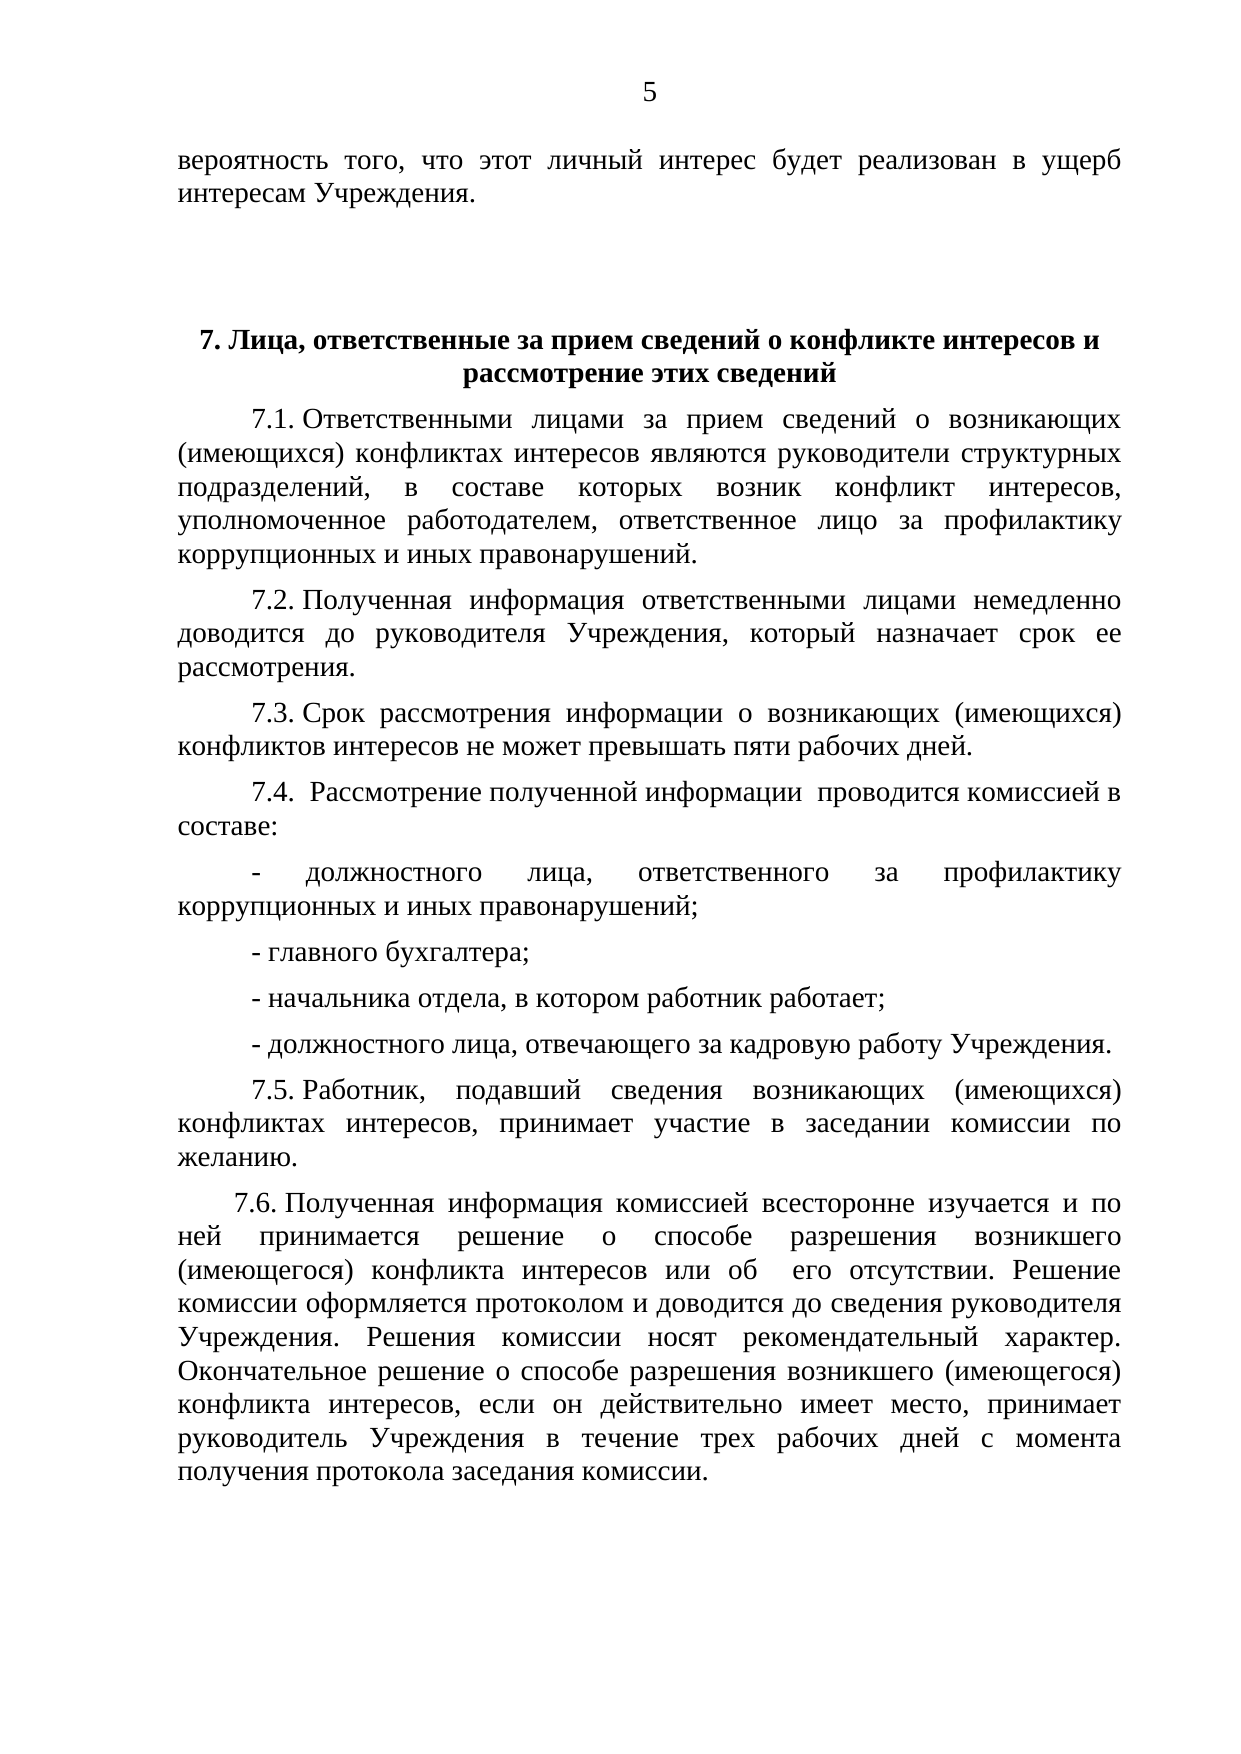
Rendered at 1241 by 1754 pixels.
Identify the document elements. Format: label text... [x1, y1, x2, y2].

text 7.2. Полученная информация ответственными лицами немедленно доводится до руководителя Учреждения, который назначает срок ее рассмотрения. [177, 582, 1122, 682]
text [177, 142, 1122, 209]
text 7. Лица, ответственные за прием сведений о конфликте интересов и рассмотрение этих сведений [177, 322, 1122, 389]
text 7.3. Срок рассмотрения информации о возникающих (имеющихся) конфликтов интересов не может превышать пяти рабочих дней. [177, 695, 1122, 762]
text 7.4. Рассмотрение полученной информации проводится комиссией в составе: [177, 774, 1122, 842]
text - главного бухгалтера; [177, 934, 1122, 967]
text - должностного лица, отвечающего за кадровую работу Учреждения. [177, 1026, 1122, 1059]
text 7.5. Работник, подавший сведения возникающих (имеющихся) конфликтах интересов, принимает участие в заседании комиссии по желанию. [177, 1072, 1122, 1172]
text - должностного лица, ответственного за профилактику коррупционных и иных правонарушений; [177, 854, 1122, 921]
text - начальника отдела, в котором работник работает; [177, 980, 1122, 1013]
text 7.1. Ответственными лицами за прием сведений о возникающих (имеющихся) конфликтах интересов являются руководители структурных подразделений, в составе которых возник конфликт интересов, уполномоченное работодателем, ответственное лицо за профилактику коррупционных и иных правонарушений. [177, 402, 1122, 569]
text 7.6. Полученная информация комиссией всесторонне изучается и по ней принимается решение о способе разрешения возникшего (имеющегося) конфликта интересов или об его отсутствии. Решение комиссии оформляется протоколом и доводится до сведения руководителя Учреждения. Решения комиссии носят рекомендательный характер. Окончательное решение о способе разрешения возникшего (имеющегося) конфликта интересов, если он действительно имеет место, принимает руководитель Учреждения в течение трех рабочих дней с момента получения протокола заседания комиссии. [177, 1185, 1122, 1487]
